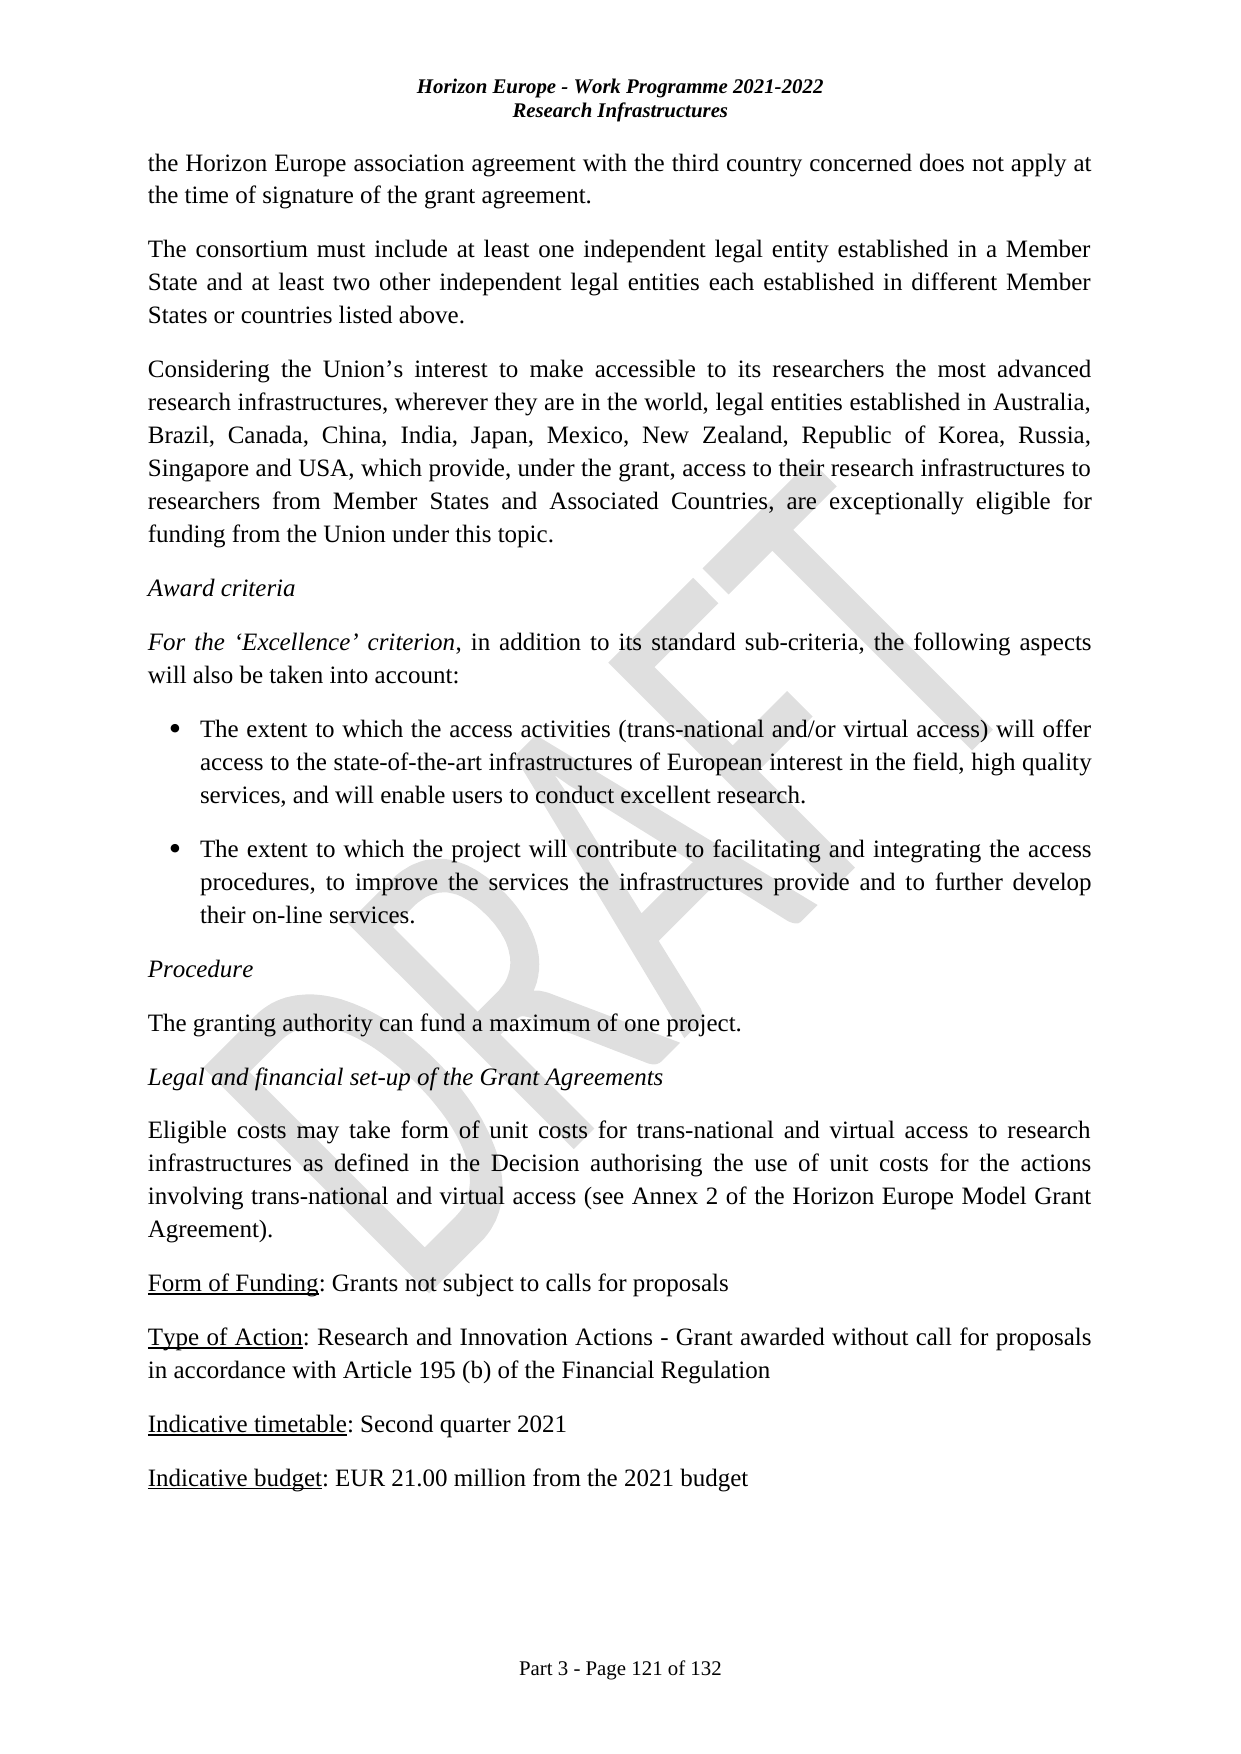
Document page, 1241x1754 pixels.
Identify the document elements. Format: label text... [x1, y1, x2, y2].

list The extent to which the project will contribute to facilitating and integrating the access procedures, to improve the services the infrastructures provide and to further develop their on-line services. [181, 834, 1093, 929]
text Award criteria [148, 573, 1093, 602]
text Form of Funding: Grants not subject to calls for proposals [148, 1268, 1093, 1297]
text Indicative budget: EUR 21.00 million from the 2021 budget [148, 1463, 1093, 1492]
text Eligible costs may take form of unit costs for trans-national and virtual access to research infrastructures as defined in the Decision authorising the use of unit costs for the actions involving trans-national and virtual access (see Annex 2 of the Horizon Europe Model Grant Agreement). [148, 1115, 1093, 1243]
text Type of Action: Research and Innovation Actions - Grant awarded without call for proposals in accordance with Article 195 (b) of the Financial Regulation [148, 1322, 1093, 1384]
text For the ‘Excellence’ criterion, in addition to its standard sub-criteria, the following aspects will also be taken into account: [148, 627, 1093, 689]
list The extent to which the access activities (trans-national and/or virtual access) will offer access to the state-of-the-art infrastructures of European interest in the field, high quality services, and will enable users to conduct excellent research. [181, 714, 1093, 809]
text The consortium must include at least one independent legal entity established in a Member State and at least two other independent legal entities each established in different Member States or countries listed above. [148, 234, 1093, 329]
text Procedure [148, 954, 1093, 983]
text Legal and financial set-up of the Grant Agreements [148, 1062, 1093, 1090]
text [148, 148, 1093, 209]
text Considering the Union’s interest to make accessible to its researchers the most advanced research infrastructures, wherever they are in the world, legal entities established in Australia, Brazil, Canada, China, India, Japan, Mexico, New Zealand, Republic of Korea, Russia, Singapore and USA, which provide, under the grant, access to their research infrastructures to researchers from Member States and Associated Countries, are exceptionally eligible for funding from the Union under this topic. [148, 354, 1093, 548]
text The granting authority can fund a maximum of one project. [148, 1008, 1093, 1036]
text Indicative timetable: Second quarter 2021 [148, 1409, 1093, 1438]
